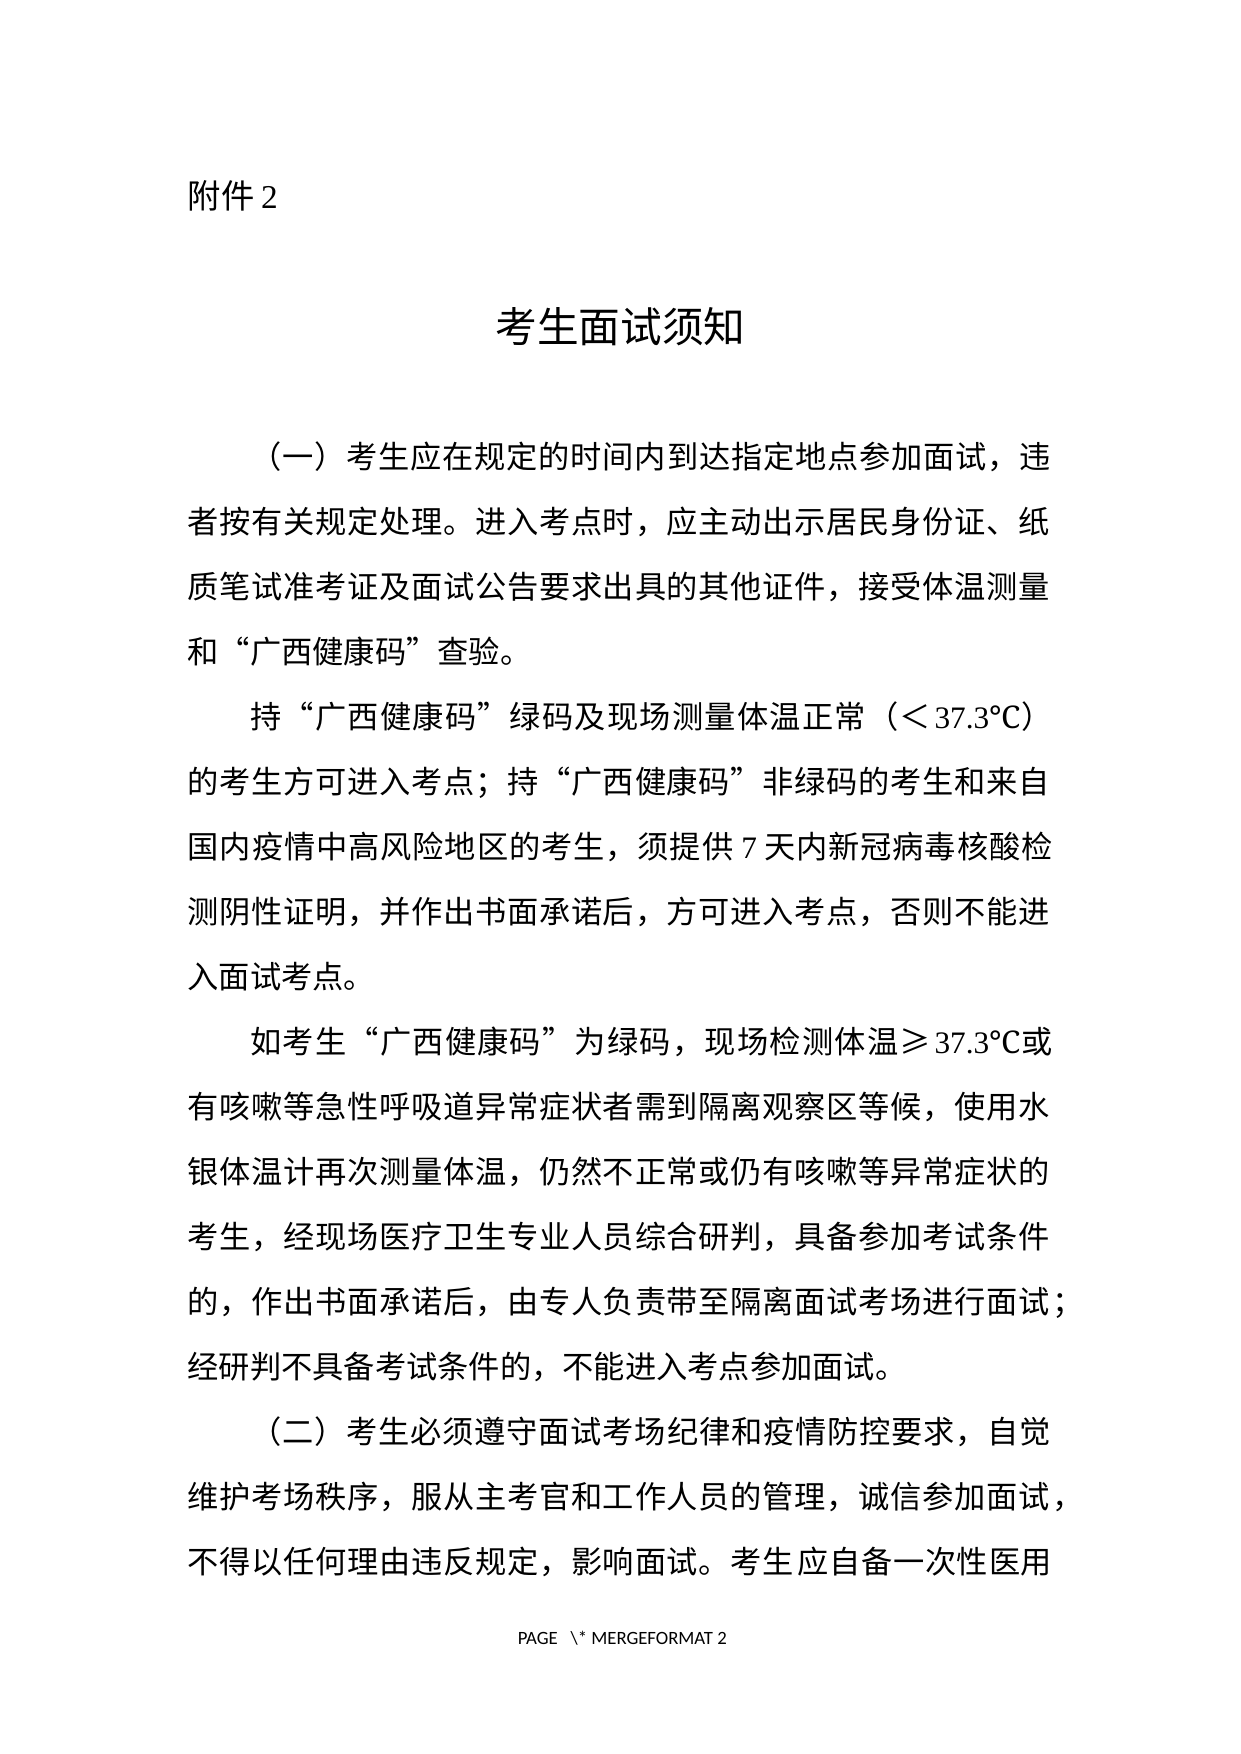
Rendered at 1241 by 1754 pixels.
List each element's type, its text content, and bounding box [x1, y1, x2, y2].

text 附件2 [187, 162, 1053, 227]
text （一）考生应在规定的时间内到达指定地点参加面试，违者按有关规定处理。进入考点时，应主动出示居民身份证、纸质笔试准考证及面试公告要求出具的其他证件，接受体温测量和“广西健康码”查验。 [187, 422, 1053, 682]
text 考生面试须知 [187, 292, 1053, 357]
text 持“广西健康码”绿码及现场测量体温正常（＜37.3℃）的考生方可进入考点；持“广西健康码”非绿码的考生和来自国内疫情中高风险地区的考生，须提供7天内新冠病毒核酸检测阴性证明，并作出书面承诺后，方可进入考点，否则不能进入面试考点。 [187, 682, 1053, 1007]
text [187, 1397, 1053, 1592]
text 如考生“广西健康码”为绿码，现场检测体温≥37.3℃或有咳嗽等急性呼吸道异常症状者需到隔离观察区等候，使用水银体温计再次测量体温，仍然不正常或仍有咳嗽等异常症状的考生，经现场医疗卫生专业人员综合研判，具备参加考试条件的，作出书面承诺后，由专人负责带至隔离面试考场进行面试；经研判不具备考试条件的，不能进入考点参加面试。 [187, 1007, 1053, 1397]
